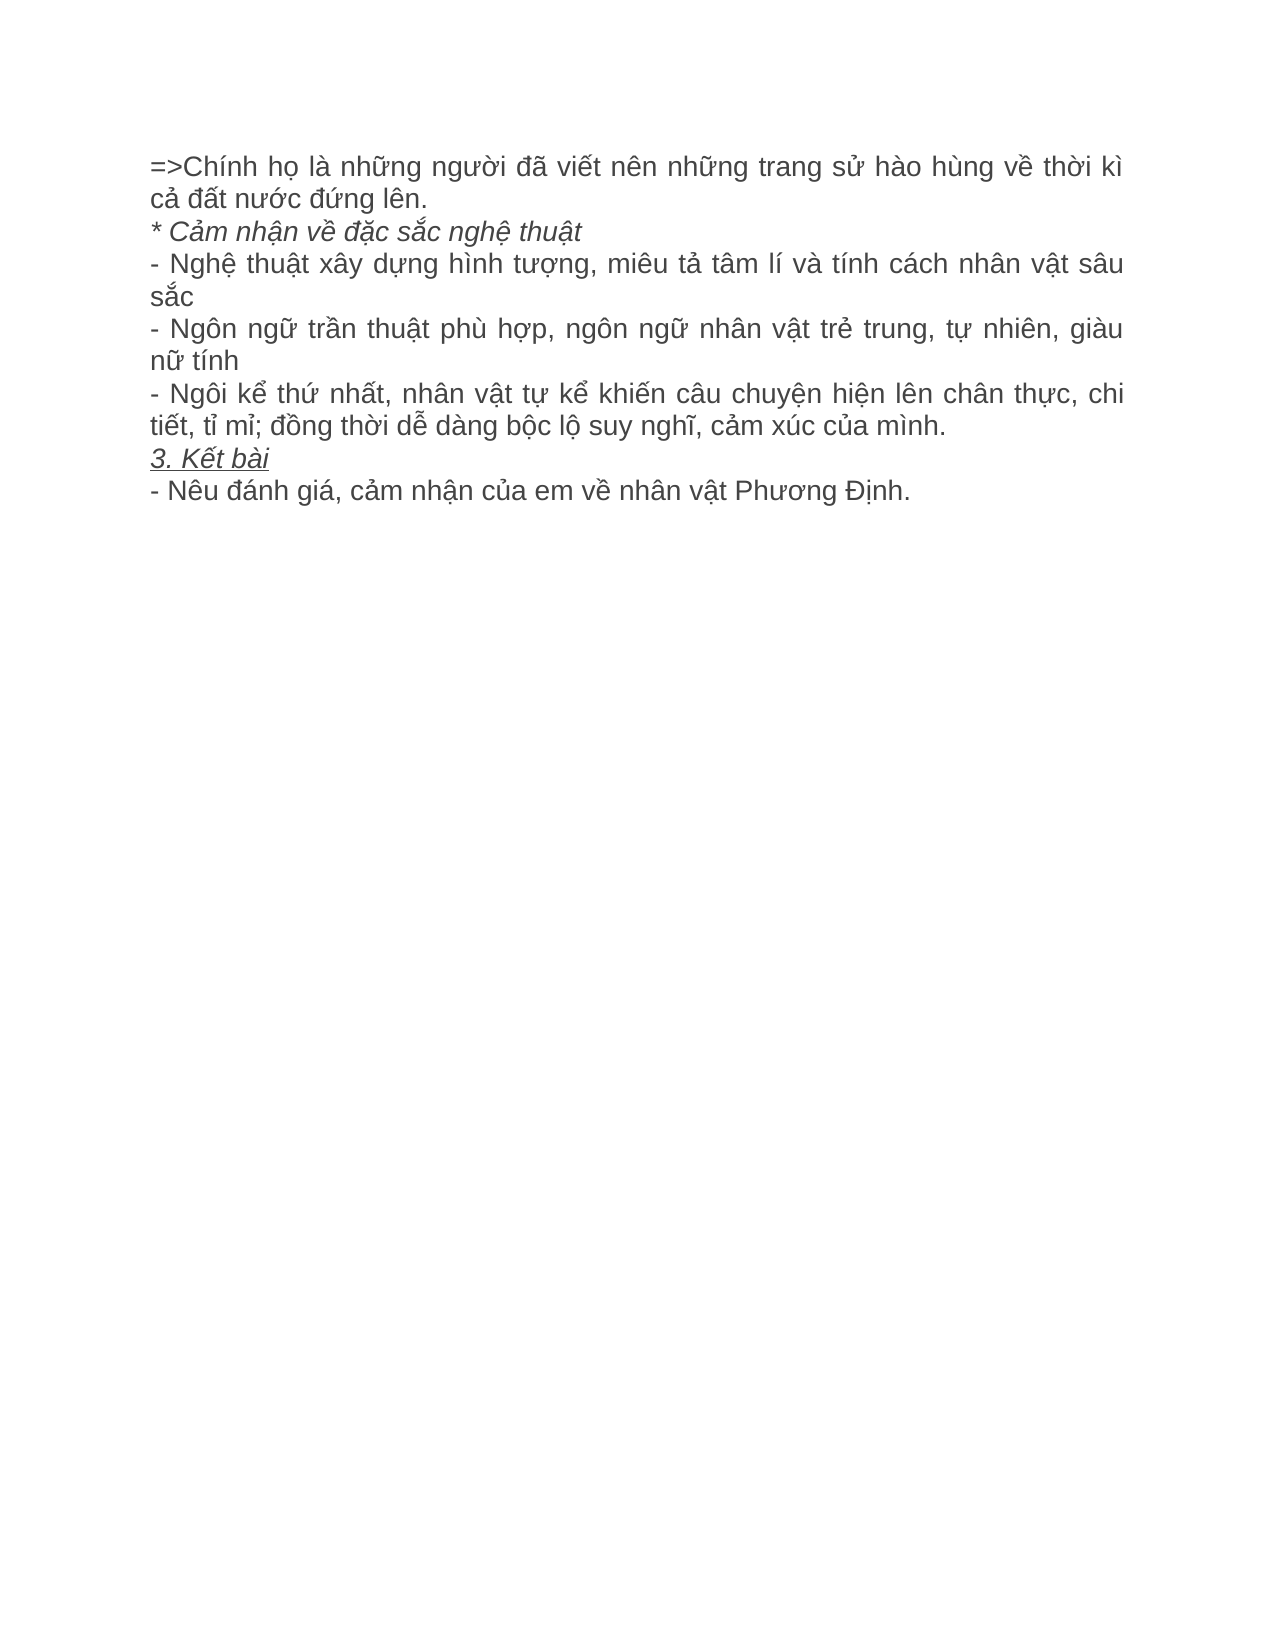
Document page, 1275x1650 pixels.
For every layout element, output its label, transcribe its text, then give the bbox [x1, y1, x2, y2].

text 3. Kết bài [150, 442, 1125, 474]
text - Nghệ thuật xây dựng hình tượng, miêu tả tâm lí và tính cách nhân vật sâu sắc [150, 247, 1125, 312]
text - Ngôi kể thứ nhất, nhân vật tự kể khiến câu chuyện hiện lên chân thực, chi tiết, tỉ mỉ; đồng thời dễ dàng bộc lộ suy nghĩ, cảm xúc của mình. [150, 377, 1125, 442]
text - Ngôn ngữ trần thuật phù hợp, ngôn ngữ nhân vật trẻ trung, tự nhiên, giàu nữ tính [150, 312, 1125, 377]
text =>Chính họ là những người đã viết nên những trang sử hào hùng về thời kì cả đất nước đứng lên. [150, 150, 1125, 215]
text - Nêu đánh giá, cảm nhận của em về nhân vật Phương Định. [150, 474, 1125, 506]
text * Cảm nhận về đặc sắc nghệ thuật [150, 215, 1125, 247]
